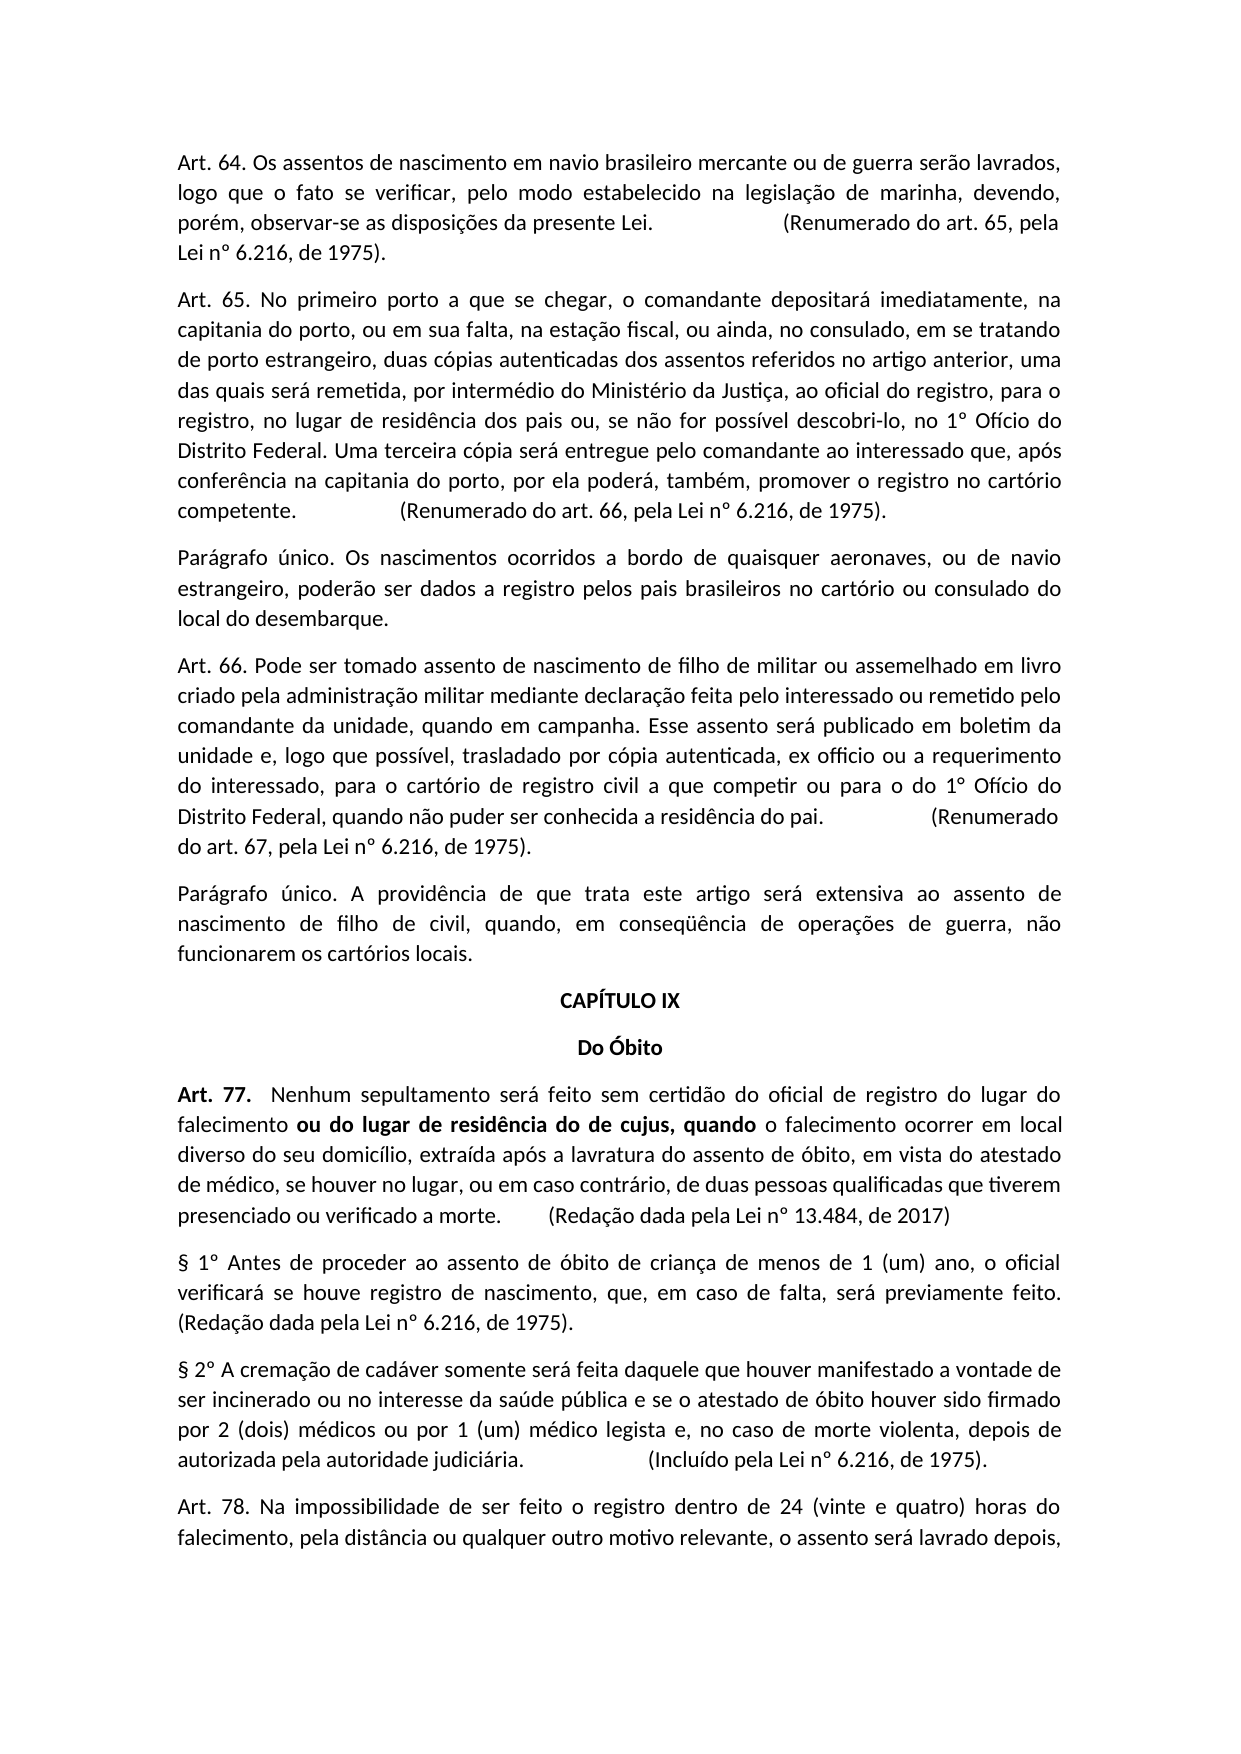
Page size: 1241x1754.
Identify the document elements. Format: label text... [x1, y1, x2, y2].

text Art. 66. Pode ser tomado assento de nascimento de filho de militar ou assemelhado em livro criado pela administração militar mediante declaração feita pelo interessado ou remetido pelo comandante da unidade, quando em campanha. Esse assento será publicado em boletim da unidade e, logo que possível, trasladado por cópia autenticada, ex officio ou a requerimento do interessado, para o cartório de registro civil a que competir ou para o do 1° Ofício do Distrito Federal, quando não puder ser conhecida a residência do pai. (Renumerado do art. 67, pela Lei nº 6.216, de 1975). [177, 651, 1063, 860]
text Art. 64. Os assentos de nascimento em navio brasileiro mercante ou de guerra serão lavrados, logo que o fato se verificar, pelo modo estabelecido na legislação de marinha, devendo, porém, observar-se as disposições da presente Lei. (Renumerado do art. 65, pela Lei nº 6.216, de 1975). [177, 148, 1063, 266]
text § 1º Antes de proceder ao assento de óbito de criança de menos de 1 (um) ano, o oficial verificará se houve registro de nascimento, que, em caso de falta, será previamente feito. (Redação dada pela Lei nº 6.216, de 1975). [177, 1248, 1063, 1336]
text Do Óbito [177, 1033, 1063, 1061]
text § 2º A cremação de cadáver somente será feita daquele que houver manifestado a vontade de ser incinerado ou no interesse da saúde pública e se o atestado de óbito houver sido firmado por 2 (dois) médicos ou por 1 (um) médico legista e, no caso de morte violenta, depois de autorizada pela autoridade judiciária. (Incluído pela Lei nº 6.216, de 1975). [177, 1355, 1063, 1473]
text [177, 1492, 1063, 1551]
text Parágrafo único. Os nascimentos ocorridos a bordo de quaisquer aeronaves, ou de navio estrangeiro, poderão ser dados a registro pelos pais brasileiros no cartório ou consulado do local do desembarque. [177, 543, 1063, 632]
text Art. 77. Nenhum sepultamento será feito sem certidão do oficial de registro do lugar do falecimento ou do lugar de residência do de cujus, quando o falecimento ocorrer em local diverso do seu domicílio, extraída após a lavratura do assento de óbito, em vista do atestado de médico, se houver no lugar, ou em caso contrário, de duas pessoas qualificadas que tiverem presenciado ou verificado a morte. (Redação dada pela Lei nº 13.484, de 2017) [177, 1080, 1063, 1229]
text CAPÍTULO IX [177, 986, 1063, 1014]
text Parágrafo único. A providência de que trata este artigo será extensiva ao assento de nascimento de filho de civil, quando, em conseqüência de operações de guerra, não funcionarem os cartórios locais. [177, 879, 1063, 967]
text Art. 65. No primeiro porto a que se chegar, o comandante depositará imediatamente, na capitania do porto, ou em sua falta, na estação fiscal, ou ainda, no consulado, em se tratando de porto estrangeiro, duas cópias autenticadas dos assentos referidos no artigo anterior, uma das quais será remetida, por intermédio do Ministério da Justiça, ao oficial do registro, para o registro, no lugar de residência dos pais ou, se não for possível descobri-lo, no 1º Ofício do Distrito Federal. Uma terceira cópia será entregue pelo comandante ao interessado que, após conferência na capitania do porto, por ela poderá, também, promover o registro no cartório competente. (Renumerado do art. 66, pela Lei nº 6.216, de 1975). [177, 285, 1063, 524]
